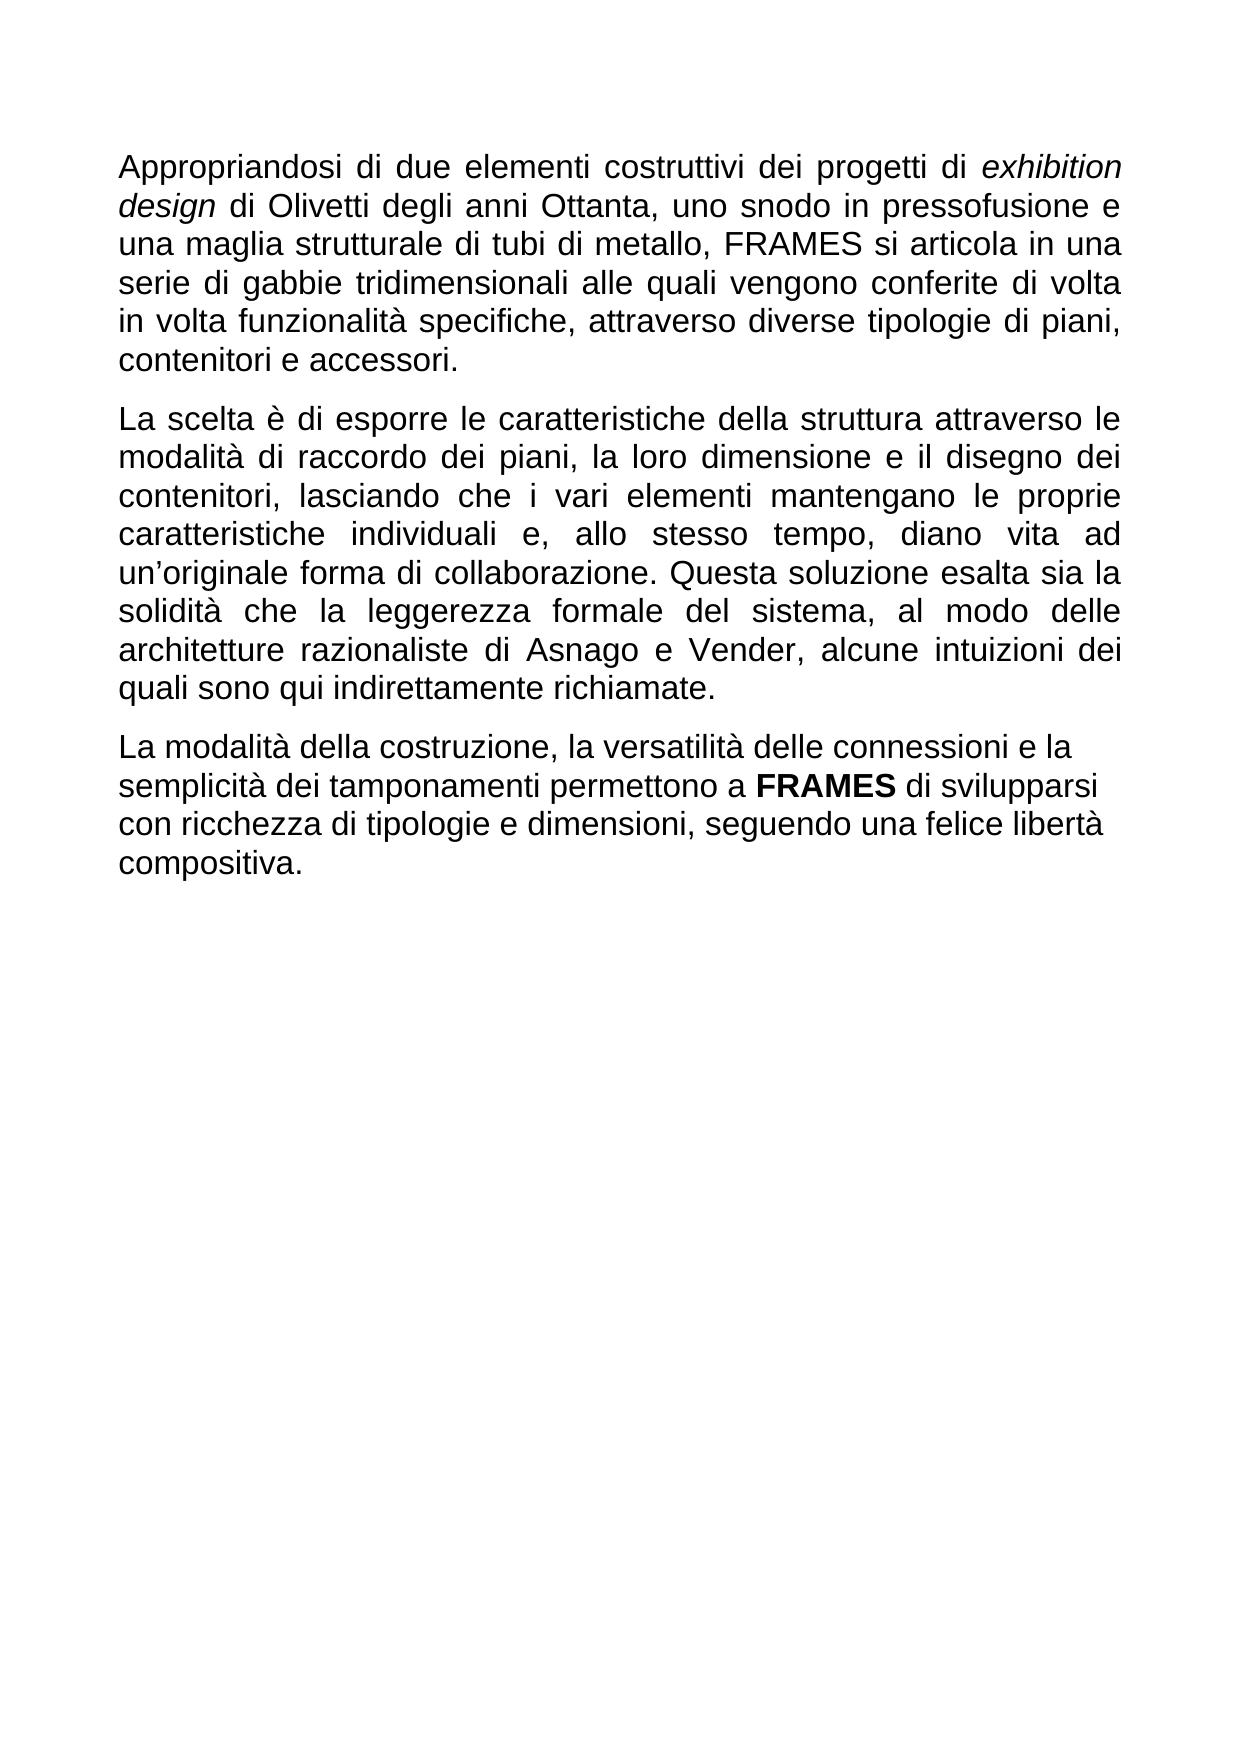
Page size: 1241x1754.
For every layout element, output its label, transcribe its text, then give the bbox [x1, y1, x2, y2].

text Appropriandosi di due elementi costruttivi dei progetti di exhibition design di Olivetti degli anni Ottanta, uno snodo in pressofusione e una maglia strutturale di tubi di metallo, FRAMES si articola in una serie di gabbie tridimensionali alle quali vengono conferite di volta in volta funzionalità specifiche, attraverso diverse tipologie di piani, contenitori e accessori. [118, 148, 1122, 378]
text La modalità della costruzione, la versatilità delle connessioni e la semplicità dei tamponamenti permettono a FRAMES di svilupparsi con ricchezza di tipologie e dimensioni, seguendo una felice libertà compositiva. [118, 727, 1122, 881]
text La scelta è di esporre le caratteristiche della struttura attraverso le modalità di raccordo dei piani, la loro dimensione e il disegno dei contenitori, lasciando che i vari elementi mantengano le proprie caratteristiche individuali e, allo stesso tempo, diano vita ad un’originale forma di collaborazione. Questa soluzione esalta sia la solidità che la leggerezza formale del sistema, al modo delle architetture razionaliste di Asnago e Vender, alcune intuizioni dei quali sono qui indirettamente richiamate. [118, 399, 1122, 707]
